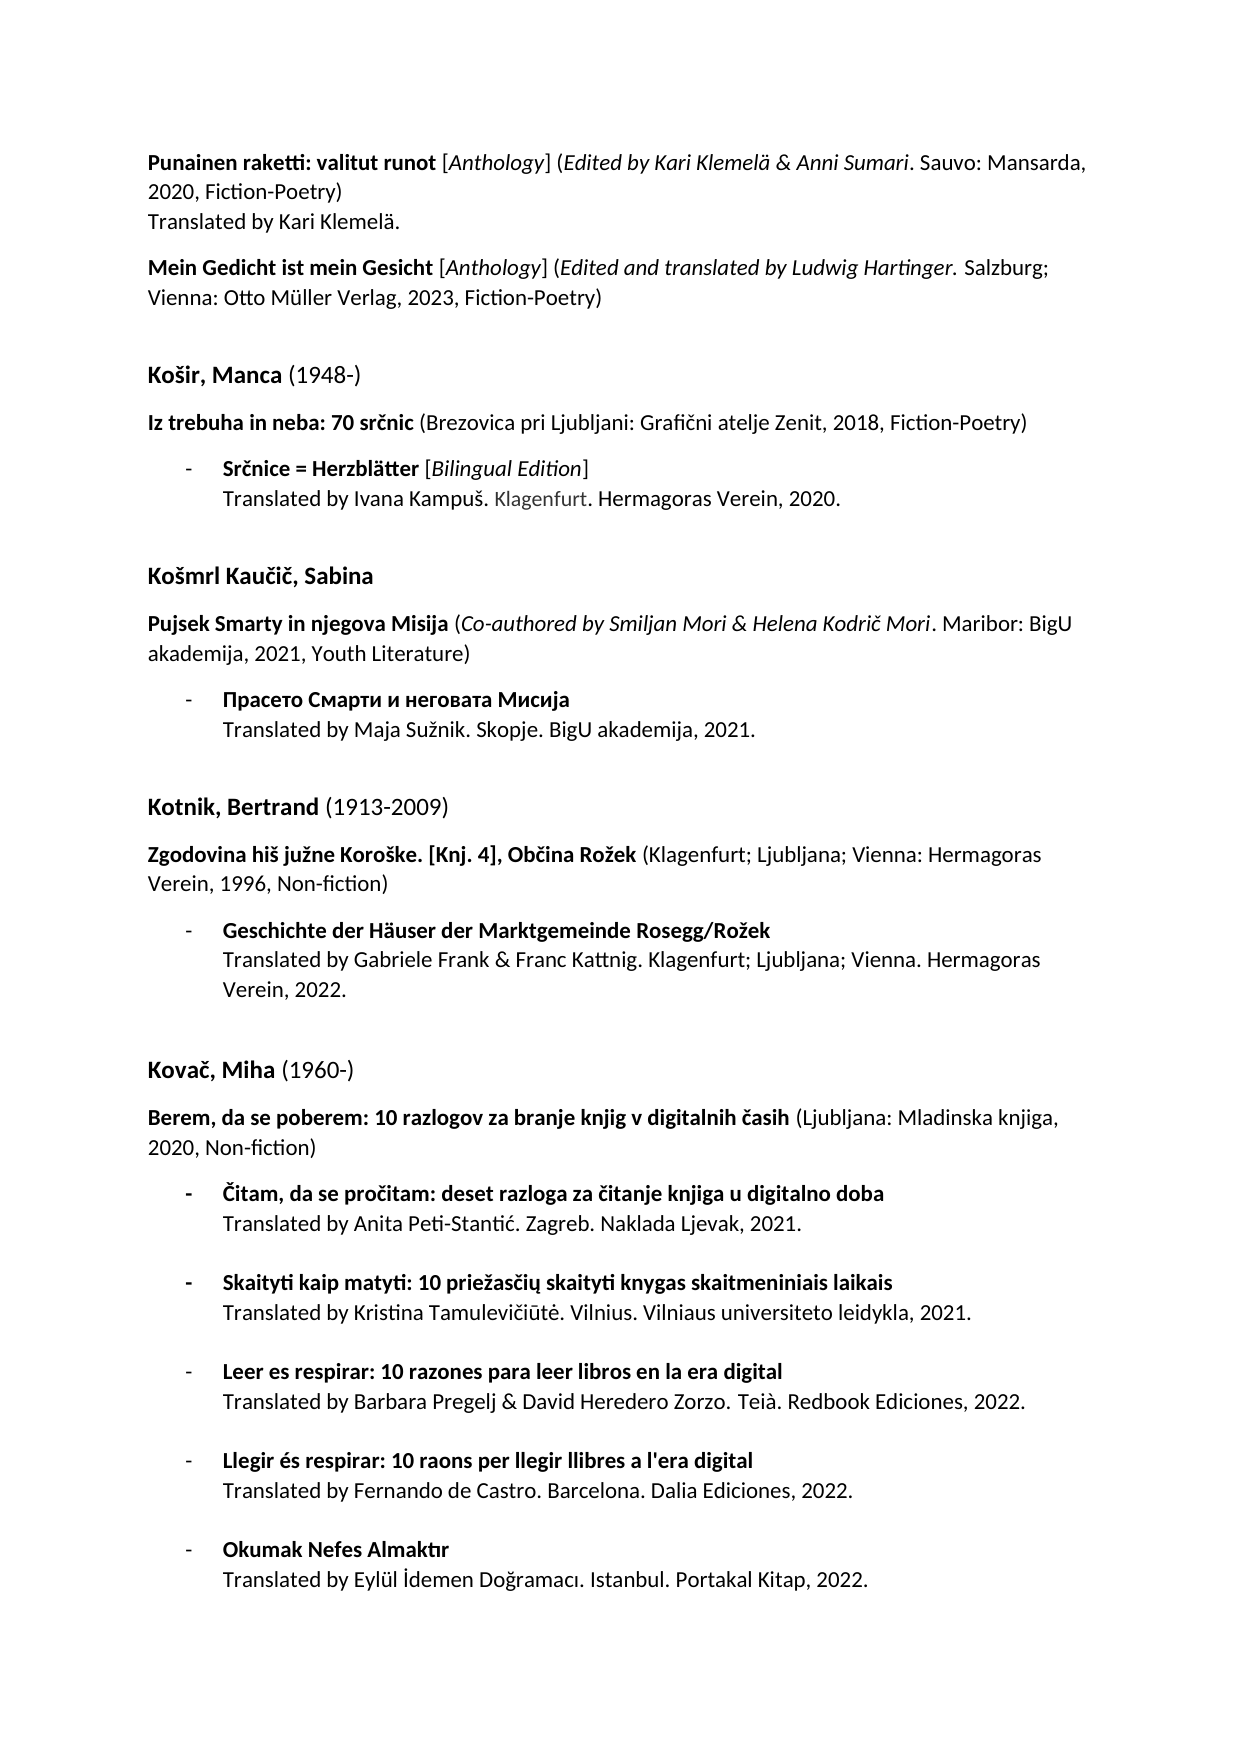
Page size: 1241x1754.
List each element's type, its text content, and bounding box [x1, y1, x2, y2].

list Leer es respirar: 10 razones para leer libros en la era digital Translated by Barbara Pregelj & David Heredero Zorzo. Teià. Redbook Ediciones, 2022. [185, 1357, 1093, 1444]
list Srčnice = Herzblätter [Bilingual Edition] Translated by Ivana Kampuš. Klagenfurt. Hermagoras Verein, 2020. [185, 454, 1093, 542]
list Čitam, da se pročitam: deset razloga za čitanje knjiga u digitalno doba Translated by Anita Peti-Stantić. Zagreb. Naklada Ljevak, 2021. [185, 1179, 1093, 1266]
text Pujsek Smarty in njegova Misija (Co-authored by Smiljan Mori & Helena Kodrič Mori. Maribor: BigU akademija, 2021, Youth Literature) [148, 609, 1093, 667]
list Okumak Nefes Almaktır Translated by Eylül İdemen Doğramacı. Istanbul. Portakal Kitap, 2022. [185, 1535, 1093, 1593]
text Kovač, Miha (1960-) [148, 1022, 1093, 1084]
text Punainen raketti: valitut runot [Anthology] (Edited by Kari Klemelä & Anni Sumari. Sauvo: Mansarda, 2020, Fiction-Poetry) Translated by Kari Klemelä. [148, 148, 1093, 235]
text Košir, Manca (1948-) [148, 359, 1093, 389]
text Kotnik, Bertrand (1913-2009) [148, 761, 1093, 821]
list Прасето Смарти и неговата Мисија Translated by Maja Sužnik. Skopje. BigU akademija, 2021. [185, 685, 1093, 743]
text Zgodovina hiš južne Koroške. [Knj. 4], Občina Rožek (Klagenfurt; Ljubljana; Vienna: Hermagoras Verein, 1996, Non-fiction) [148, 840, 1093, 898]
text Berem, da se poberem: 10 razlogov za branje knjig v digitalnih časih (Ljubljana: Mladinska knjiga, 2020, Non-fiction) [148, 1103, 1093, 1161]
text Košmrl Kaučič, Sabina [148, 560, 1093, 591]
text Iz trebuha in neba: 70 srčnic (Brezovica pri Ljubljani: Grafični atelje Zenit, 2018, Fiction-Poetry) [148, 408, 1093, 436]
list Geschichte der Häuser der Marktgemeinde Rosegg/Rožek Translated by Gabriele Frank & Franc Kattnig. Klagenfurt; Ljubljana; Vienna. Hermagoras Verein, 2022. [185, 916, 1093, 1003]
text Mein Gedicht ist mein Gesicht [Anthology] (Edited and translated by Ludwig Hartinger. Salzburg; Vienna: Otto Müller Verlag, 2023, Fiction-Poetry) [148, 253, 1093, 341]
list Llegir és respirar: 10 raons per llegir llibres a l'era digital Translated by Fernando de Castro. Barcelona. Dalia Ediciones, 2022. [185, 1446, 1093, 1533]
list Skaityti kaip matyti: 10 priežasčių skaityti knygas skaitmeniniais laikais Translated by Kristina Tamulevičiūtė. Vilnius. Vilniaus universiteto leidykla, 2021. [185, 1268, 1093, 1355]
